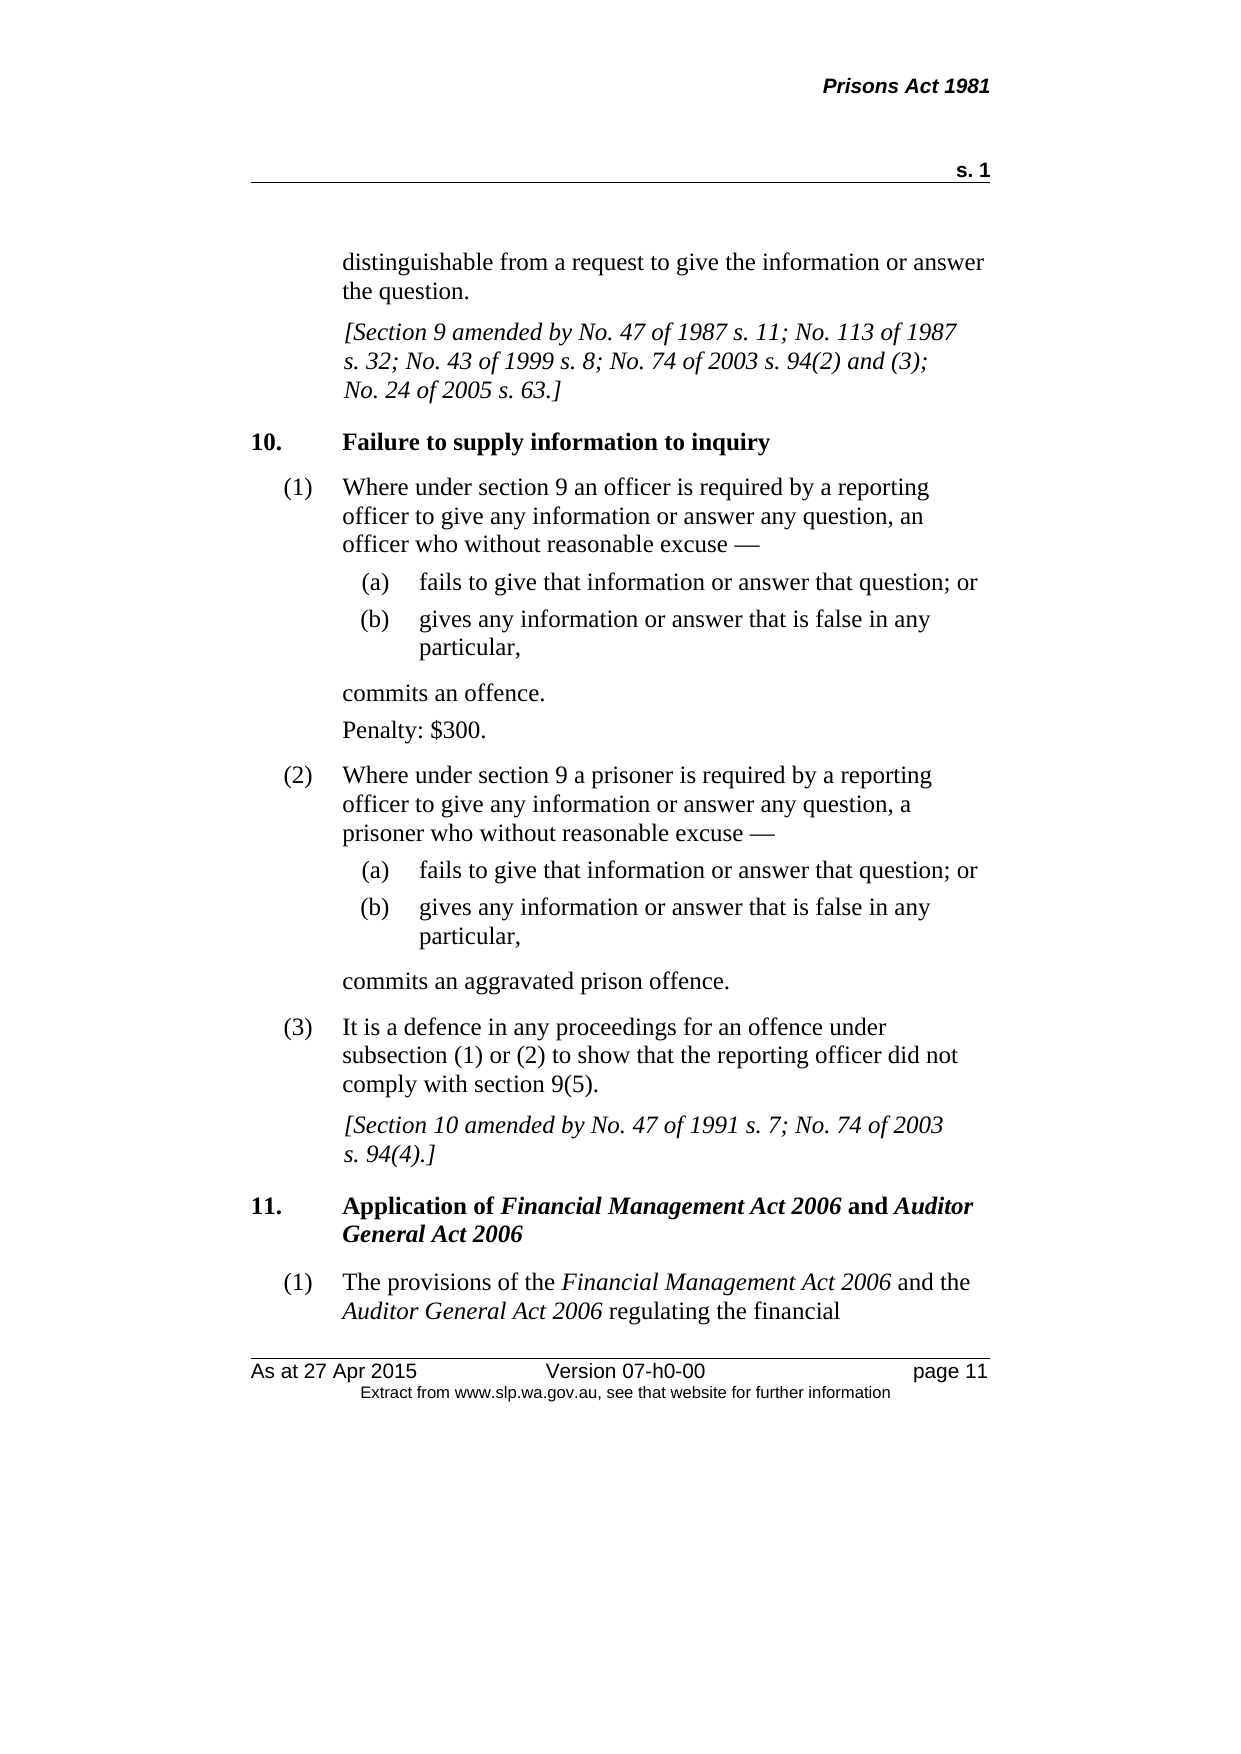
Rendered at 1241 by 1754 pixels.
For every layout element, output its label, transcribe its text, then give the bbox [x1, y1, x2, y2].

text (a) fails to give that information or answer that question; or [251, 567, 990, 595]
text commits an offence. [251, 678, 990, 707]
subtitle 11. Application of Financial Management Act 2006 and Auditor General Act 2006 [251, 1191, 990, 1248]
text [Section 9 amended by No. 47 of 1987 s. 11; No. 113 of 1987 s. 32; No. 43 of 1999 s. 8; No. 74 of 2003 s. 94(2) and (3); No. 24 of 2005 s. 63.] [251, 317, 990, 404]
text (b) gives any information or answer that is false in any particular, [251, 892, 990, 949]
text (a) fails to give that information or answer that question; or [251, 855, 990, 884]
text (1) Where under section 9 an officer is required by a reporting officer to give any information or answer any question, an officer who without reasonable excuse — [251, 472, 990, 558]
subtitle 10. Failure to supply information to inquiry [251, 427, 990, 455]
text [251, 247, 990, 305]
text [Section 10 amended by No. 47 of 1991 s. 7; No. 74 of 2003 s. 94(4).] [251, 1110, 990, 1168]
text (b) gives any information or answer that is false in any particular, [251, 604, 990, 661]
text Penalty: $300. [251, 715, 990, 744]
text (3) It is a defence in any proceedings for an offence under subsection (1) or (2) to show that the reporting officer did not comply with section 9(5). [251, 1012, 990, 1098]
text commits an aggravated prison offence. [251, 966, 990, 995]
text (2) Where under section 9 a prisoner is required by a reporting officer to give any information or answer any question, a prisoner who without reasonable excuse — [251, 760, 990, 847]
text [251, 1267, 990, 1324]
